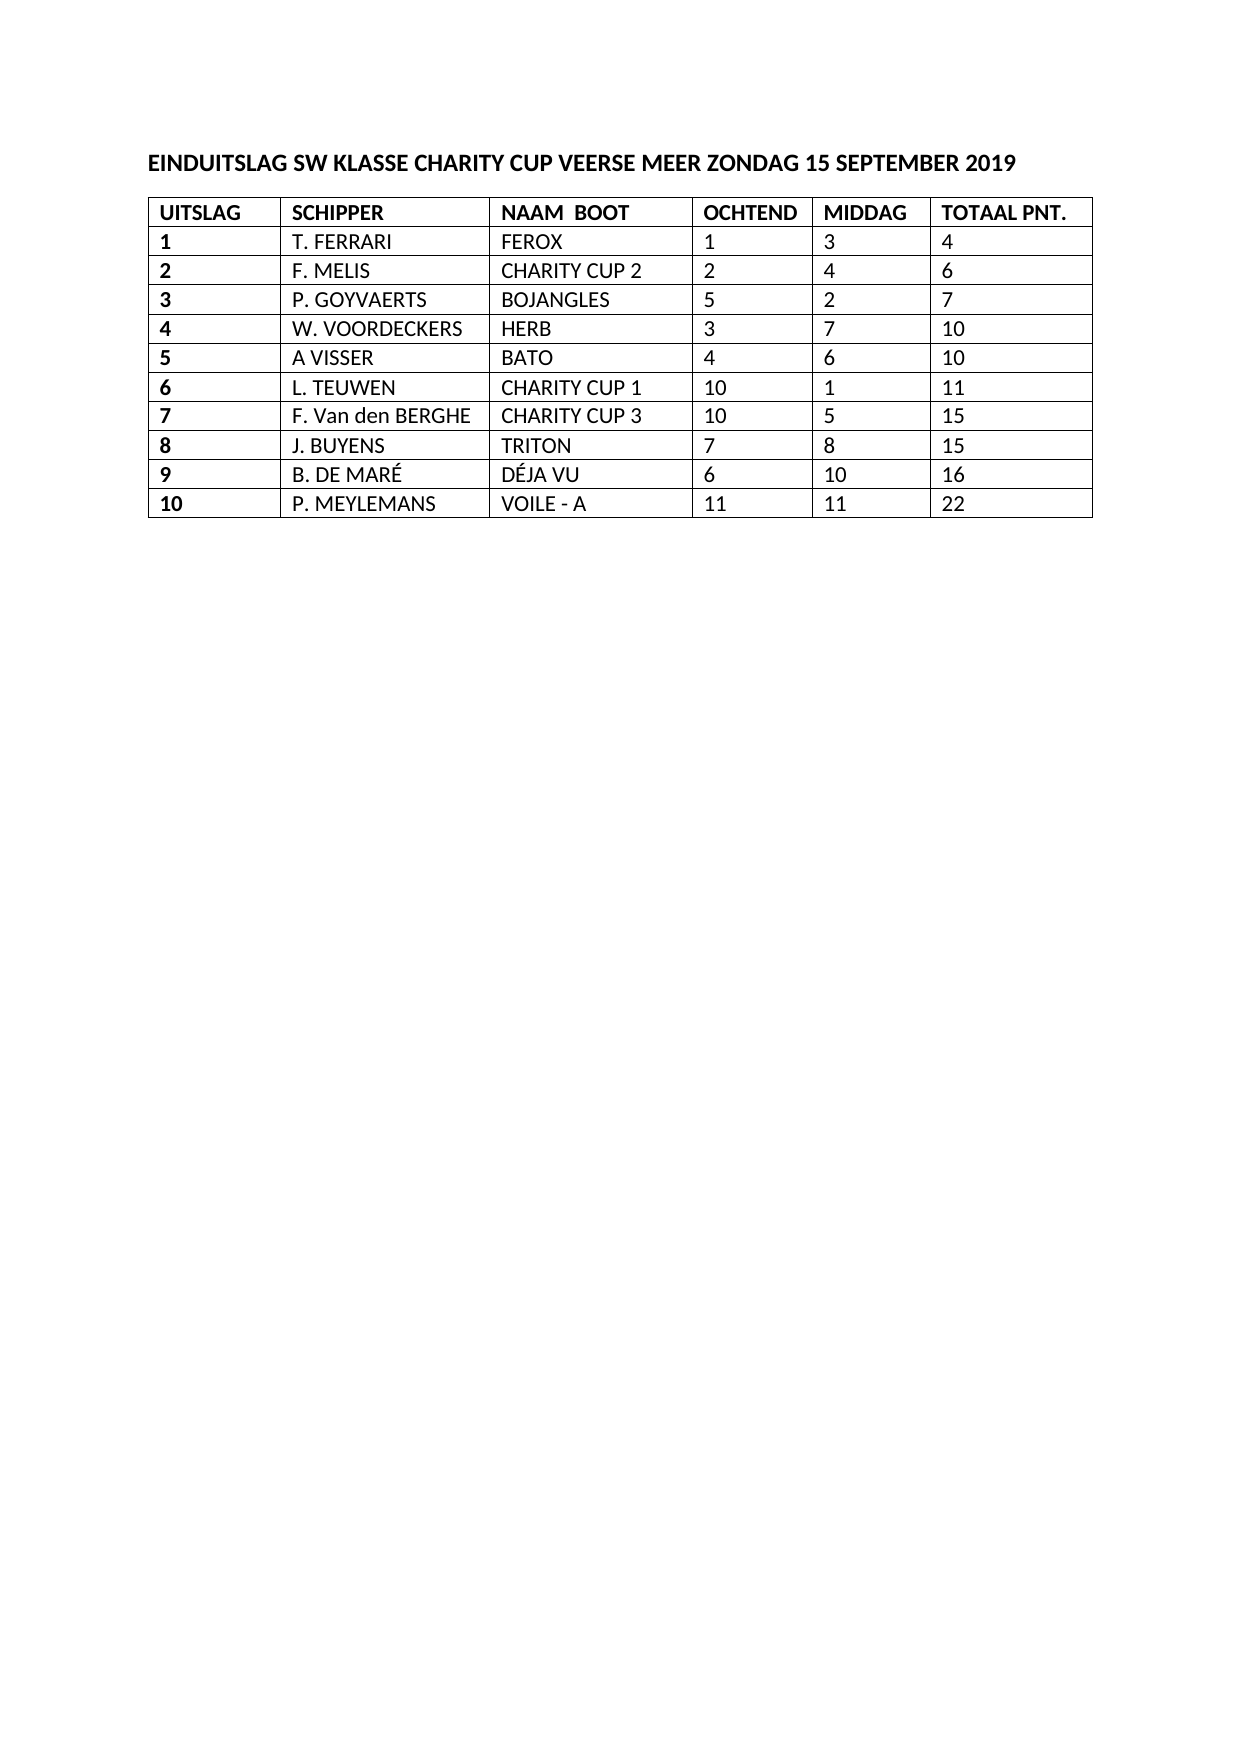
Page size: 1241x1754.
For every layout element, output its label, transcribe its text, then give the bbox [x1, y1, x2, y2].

table_cell 5 [149, 344, 280, 372]
table_cell 7 [149, 402, 280, 430]
table_cell 3 [149, 285, 280, 313]
table_cell 5 [693, 285, 812, 313]
table_cell DÉJA VU [490, 460, 692, 488]
table_cell J. BUYENS [281, 431, 489, 459]
table_cell 15 [931, 402, 1092, 430]
table_cell A VISSER [281, 344, 489, 372]
table_cell 4 [693, 344, 812, 372]
table_cell 1 [149, 227, 280, 255]
table_cell 9 [149, 460, 280, 488]
table_cell L. TEUWEN [281, 373, 489, 401]
table_cell 1 [813, 373, 930, 401]
table_cell 10 [813, 460, 930, 488]
table_cell 10 [931, 315, 1092, 342]
table_cell 11 [693, 489, 812, 517]
table_cell 6 [149, 373, 280, 401]
table_cell 6 [693, 460, 812, 488]
table_cell HERB [490, 315, 692, 342]
table_header SCHIPPER [281, 198, 489, 226]
table_cell P. GOYVAERTS [281, 285, 489, 313]
table_header TOTAAL PNT. [931, 198, 1092, 226]
table_cell 4 [149, 315, 280, 342]
table_cell BATO [490, 344, 692, 372]
table_cell VOILE - A [490, 489, 692, 517]
table_cell 6 [931, 256, 1092, 284]
table_cell 7 [813, 315, 930, 342]
table_header OCHTEND [693, 198, 812, 226]
table_cell B. DE MARÉ [281, 460, 489, 488]
table_cell 11 [813, 489, 930, 517]
table_cell 3 [693, 315, 812, 342]
table_cell BOJANGLES [490, 285, 692, 313]
table_cell CHARITY CUP 2 [490, 256, 692, 284]
table_cell P. MEYLEMANS [281, 489, 489, 517]
table_cell 2 [693, 256, 812, 284]
table_cell F. MELIS [281, 256, 489, 284]
table_header NAAM BOOT [490, 198, 692, 226]
table_cell 4 [931, 227, 1092, 255]
table_cell 10 [149, 489, 280, 517]
table_cell 6 [813, 344, 930, 372]
table_cell FEROX [490, 227, 692, 255]
table_cell 10 [693, 373, 812, 401]
table_cell 7 [931, 285, 1092, 313]
table_cell 15 [931, 431, 1092, 459]
table_cell 8 [149, 431, 280, 459]
table_cell 2 [149, 256, 280, 284]
table_cell F. Van den BERGHE [281, 402, 489, 430]
table_cell CHARITY CUP 1 [490, 373, 692, 401]
text EINDUITSLAG SW KLASSE CHARITY CUP VEERSE MEER ZONDAG 15 SEPTEMBER 2019 [148, 148, 1093, 178]
table_cell 11 [931, 373, 1092, 401]
table_cell 8 [813, 431, 930, 459]
table_header UITSLAG [149, 198, 280, 226]
table_cell 1 [693, 227, 812, 255]
table_cell 3 [813, 227, 930, 255]
table_cell 4 [813, 256, 930, 284]
table_cell W. VOORDECKERS [281, 315, 489, 342]
table_header MIDDAG [813, 198, 930, 226]
table_cell TRITON [490, 431, 692, 459]
table_cell CHARITY CUP 3 [490, 402, 692, 430]
table_cell 22 [931, 489, 1092, 517]
table_cell 7 [693, 431, 812, 459]
table_cell 10 [693, 402, 812, 430]
table_cell 10 [931, 344, 1092, 372]
table_cell T. FERRARI [281, 227, 489, 255]
table_cell 2 [813, 285, 930, 313]
table_cell 16 [931, 460, 1092, 488]
table_cell 5 [813, 402, 930, 430]
